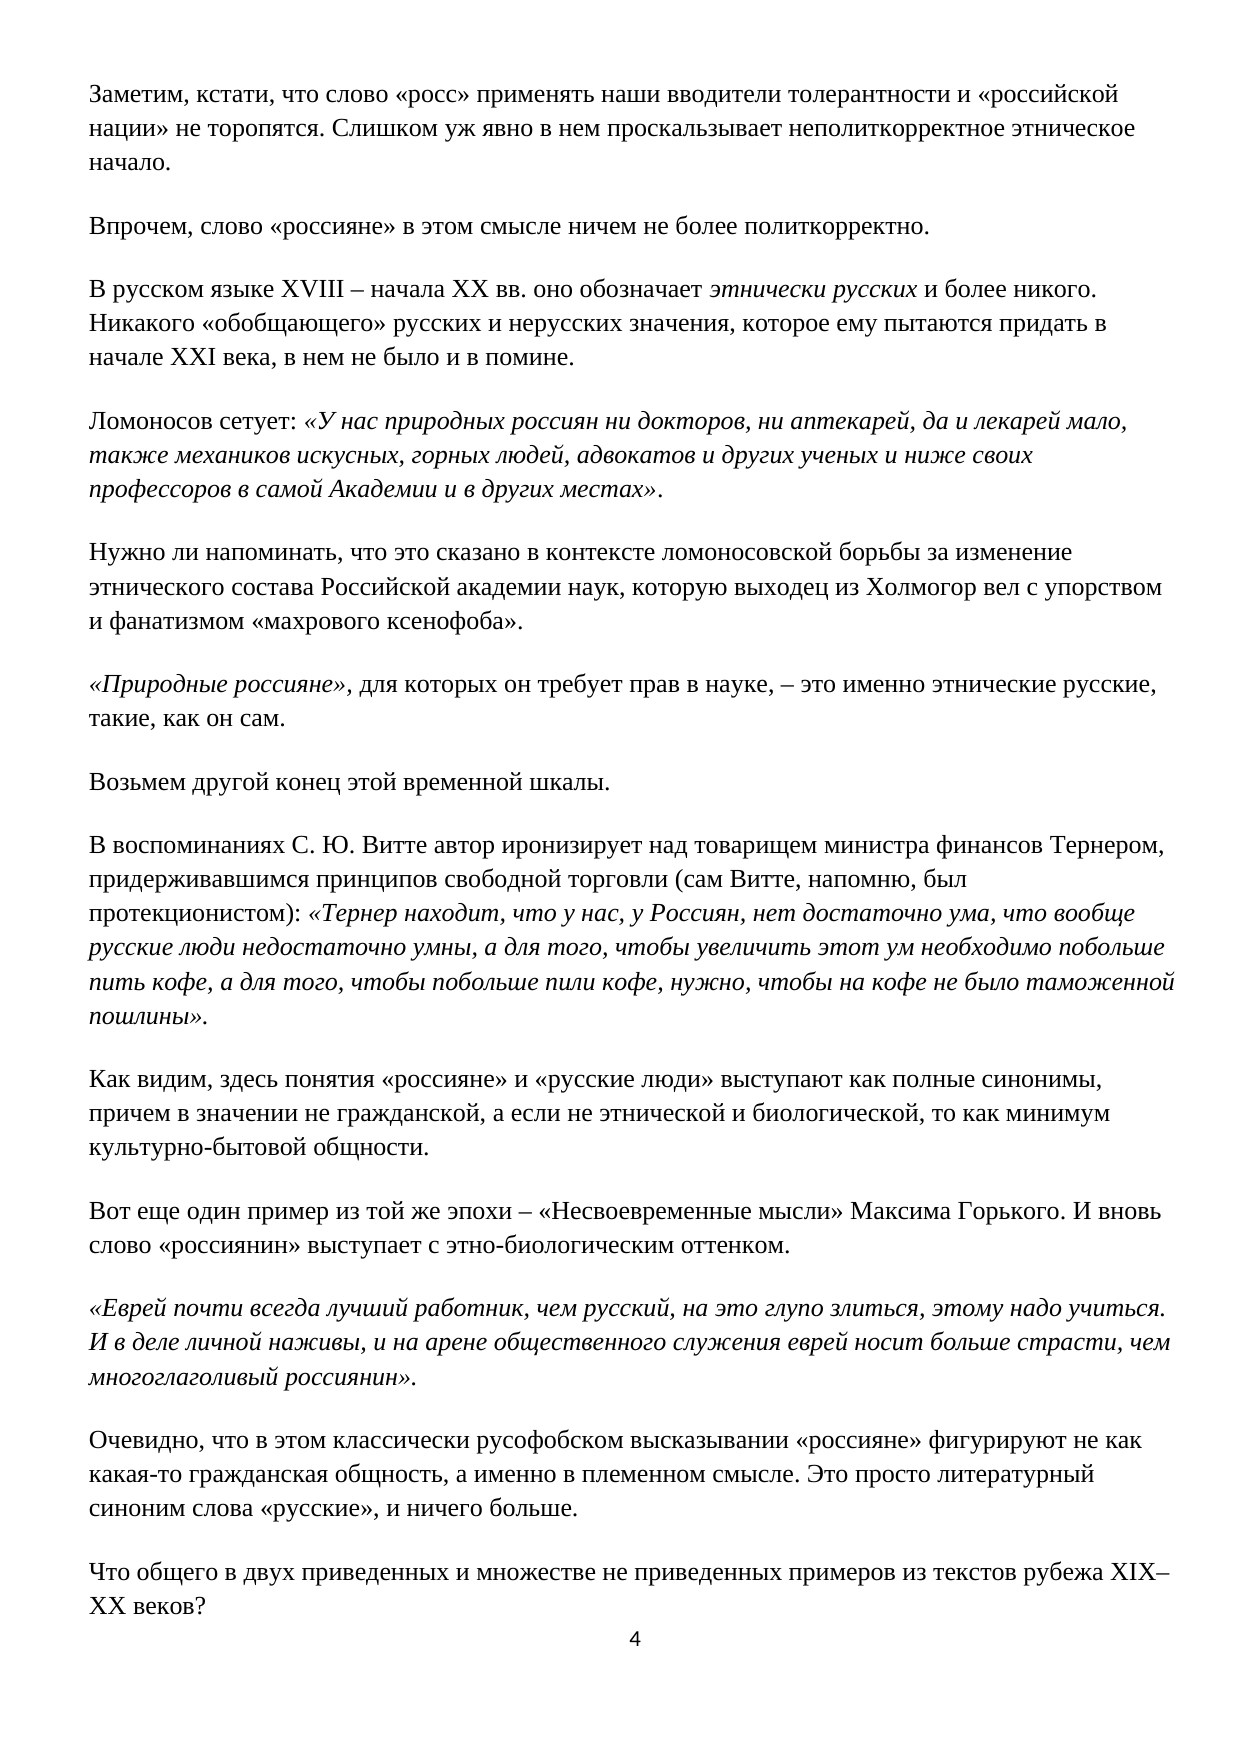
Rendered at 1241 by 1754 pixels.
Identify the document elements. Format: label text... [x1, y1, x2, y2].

text Вот еще один пример из той же эпохи – «Несвоевременные мысли» Максима Горького. И вновь слово «россиянин» выступает с этно-биологическим оттенком. [89, 1191, 1181, 1259]
text Возьмем другой конец этой временной шкалы. [89, 761, 1181, 796]
text Заметим, кстати, что слово «росс» применять наши вводители толерантности и «российской нации» не торопятся. Слишком уж явно в нем проскальзывает неполиткорректное этническое начало. [89, 74, 1181, 176]
text Впрочем, слово «россияне» в этом смысле ничем не более политкорректно. [89, 206, 1181, 240]
text В воспоминаниях С. Ю. Витте автор иронизирует над товарищем министра финансов Тернером, придерживавшимся принципов свободной торговли (сам Витте, напомню, был протекционистом): «Тернер находит, что у нас, у Россиян, нет достаточно ума, что вообще русские люди недостаточно умны, а для того, чтобы увеличить этот ум необходимо побольше пить кофе, а для того, чтобы побольше пили кофе, нужно, чтобы на кофе не было таможенной пошлины». [89, 825, 1181, 1030]
text Нужно ли напоминать, что это сказано в контексте ломоносовской борьбы за изменение этнического состава Российской академии наук, которую выходец из Холмогор вел с упорством и фанатизмом «махрового ксенофоба». [89, 532, 1181, 635]
text Очевидно, что в этом классически русофобском высказывании «россияне» фигурируют не как какая-то гражданская общность, а именно в племенном смысле. Это просто литературный синоним слова «русские», и ничего больше. [89, 1420, 1181, 1522]
text «Еврей почти всегда лучший работник, чем русский, на это глупо злиться, этому надо учиться. И в деле личной наживы, и на арене общественного служения еврей носит больше страсти, чем многоглаголивый россиянин». [89, 1288, 1181, 1391]
text «Природные россияне», для которых он требует прав в науке, – это именно этнические русские, такие, как он сам. [89, 664, 1181, 732]
text В русском языке XVIII – начала ХХ вв. оно обозначает этнически русских и более никого. Никакого «обобщающего» русских и нерусских значения, которое ему пытаются придать в начале XXI века, в нем не было и в помине. [89, 269, 1181, 371]
text Ломоносов сетует: «У нас природных россиян ни докторов, ни аптекарей, да и лекарей мало, также механиков искусных, горных людей, адвокатов и других ученых и ниже своих профессоров в самой Академии и в других местах». [89, 401, 1181, 503]
text Что общего в двух приведенных и множестве не приведенных примеров из текстов рубежа XIX–XX веков? [89, 1551, 1181, 1620]
text Как видим, здесь понятия «россияне» и «русские люди» выступают как полные синонимы, причем в значении не гражданской, а если не этнической и биологической, то как минимум культурно-бытовой общности. [89, 1059, 1181, 1161]
